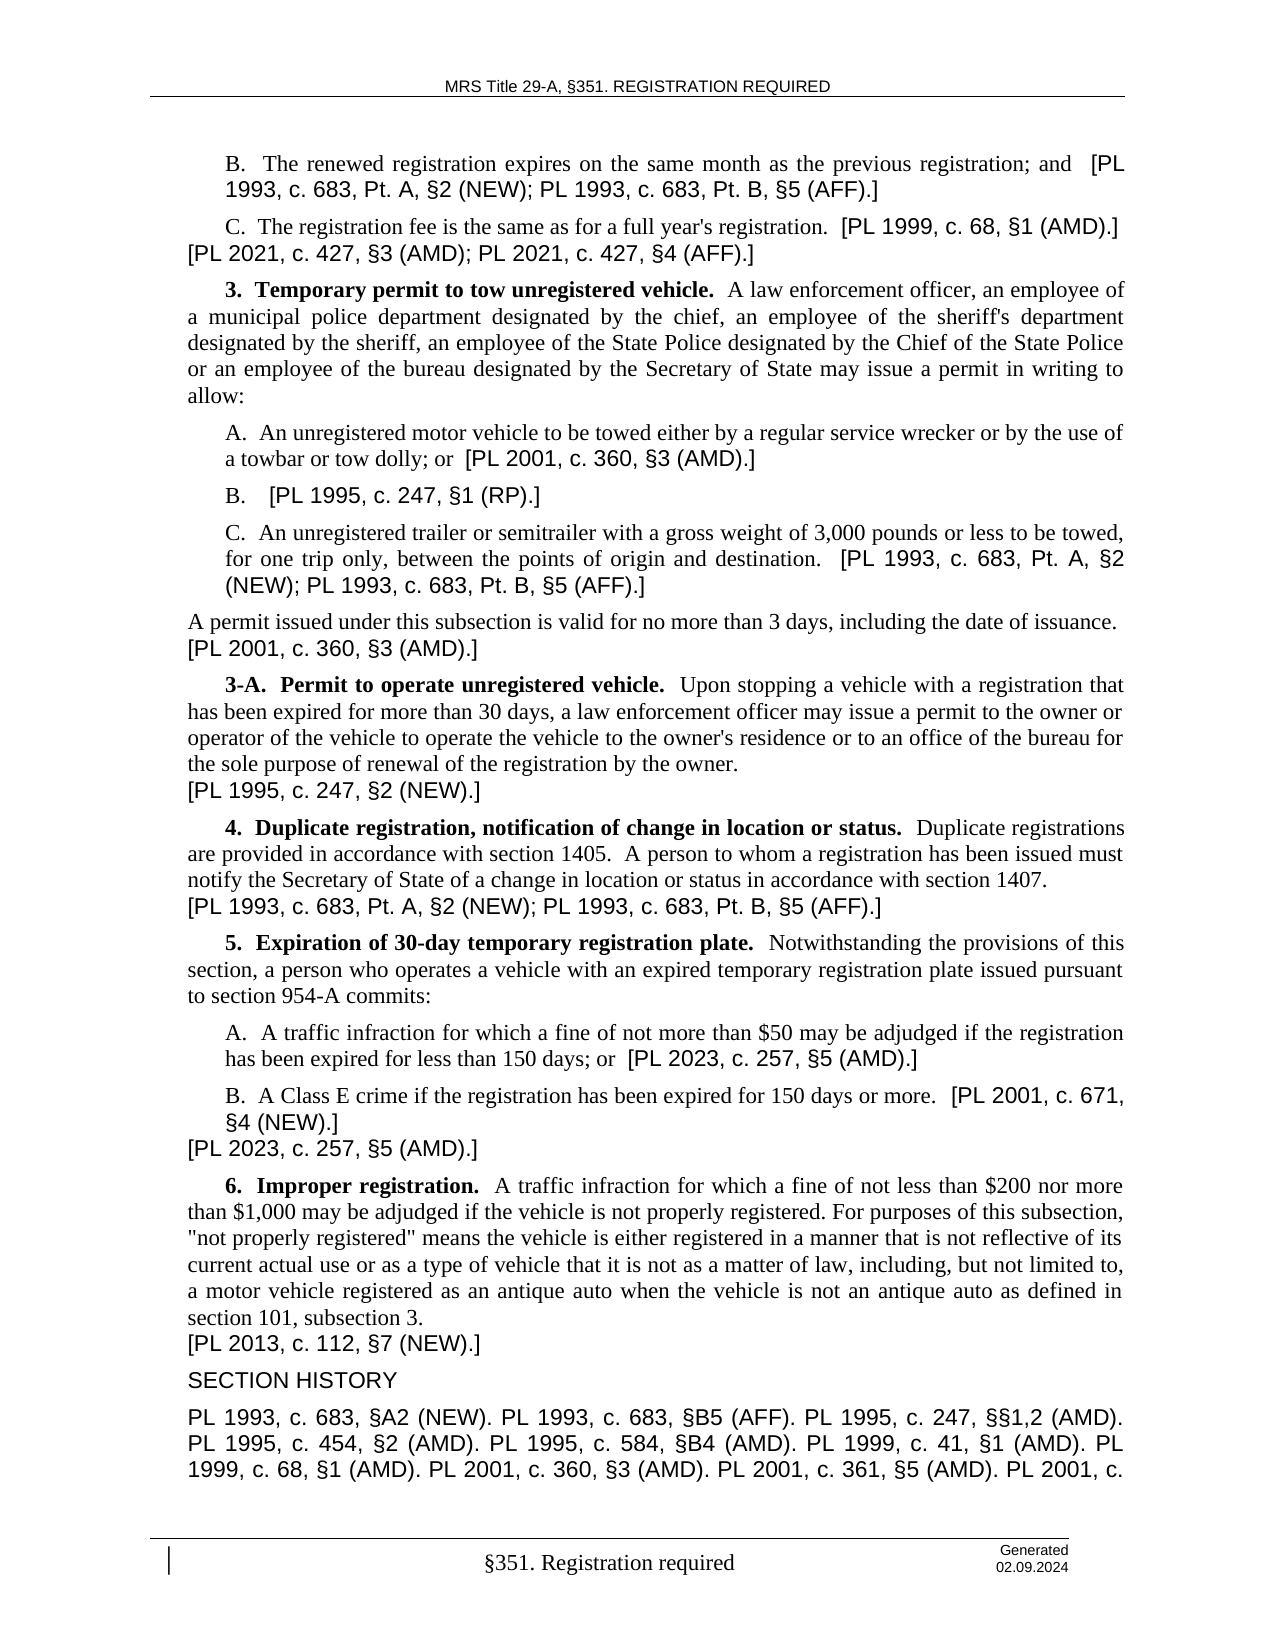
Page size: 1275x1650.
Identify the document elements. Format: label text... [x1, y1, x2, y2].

text 6. Improper registration. A traffic infraction for which a fine of not less than $200 nor more than $1,000 may be adjudged if the vehicle is not properly registered. For purposes of this subsection, "not properly registered" means the vehicle is either registered in a manner that is not reflective of its current actual use or as a type of vehicle that it is not as a matter of law, including, but not limited to, a motor vehicle registered as an antique auto when the vehicle is not an antique auto as defined in section 101, subsection 3. [187, 1172, 1125, 1330]
text B. [PL 1995, c. 247, §1 (RP).] [225, 482, 1125, 508]
text [PL 2013, c. 112, §7 (NEW).] [187, 1330, 1125, 1356]
text 3. Temporary permit to tow unregistered vehicle. A law enforcement officer, an employee of a municipal police department designated by the chief, an employee of the sheriff's department designated by the sheriff, an employee of the State Police designated by the Chief of the State Police or an employee of the bureau designated by the Secretary of State may issue a permit in writing to allow: [187, 276, 1125, 408]
text 5. Expiration of 30-day temporary registration plate. Notwithstanding the provisions of this section, a person who operates a vehicle with an expired temporary registration plate issued pursuant to section 954‑A commits: [187, 929, 1125, 1008]
text A. An unregistered motor vehicle to be towed either by a regular service wrecker or by the use of a towbar or tow dolly; or [PL 2001, c. 360, §3 (AMD).] [225, 419, 1125, 471]
text B. A Class E crime if the registration has been expired for 150 days or more. [PL 2001, c. 671, §4 (NEW).] [225, 1082, 1125, 1135]
text [PL 2023, c. 257, §5 (AMD).] [187, 1135, 1125, 1161]
text C. An unregistered trailer or semitrailer with a gross weight of 3,000 pounds or less to be towed, for one trip only, between the points of origin and destination. [PL 1993, c. 683, Pt. A, §2 (NEW); PL 1993, c. 683, Pt. B, §5 (AFF).] [225, 519, 1125, 598]
text 3-A. Permit to operate unregistered vehicle. Upon stopping a vehicle with a registration that has been expired for more than 30 days, a law enforcement officer may issue a permit to the owner or operator of the vehicle to operate the vehicle to the owner's residence or to an office of the bureau for the sole purpose of renewal of the registration by the owner. [187, 671, 1125, 777]
text [PL 1995, c. 247, §2 (NEW).] [187, 777, 1125, 803]
text C. The registration fee is the same as for a full year's registration. [PL 1999, c. 68, §1 (AMD).] [225, 213, 1125, 240]
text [187, 1403, 1125, 1482]
text [PL 2001, c. 360, §3 (AMD).] [187, 635, 1125, 661]
text A. A traffic infraction for which a fine of not more than $50 may be adjudged if the registration has been expired for less than 150 days; or [PL 2023, c. 257, §5 (AMD).] [225, 1019, 1125, 1072]
text [PL 1993, c. 683, Pt. A, §2 (NEW); PL 1993, c. 683, Pt. B, §5 (AFF).] [187, 893, 1125, 919]
text SECTION HISTORY [187, 1367, 1125, 1393]
text [PL 2021, c. 427, §3 (AMD); PL 2021, c. 427, §4 (AFF).] [187, 240, 1125, 266]
text B. The renewed registration expires on the same month as the previous registration; and [PL 1993, c. 683, Pt. A, §2 (NEW); PL 1993, c. 683, Pt. B, §5 (AFF).] [225, 150, 1125, 203]
text A permit issued under this subsection is valid for no more than 3 days, including the date of issuance. [187, 608, 1125, 635]
text 4. Duplicate registration, notification of change in location or status. Duplicate registrations are provided in accordance with section 1405. A person to whom a registration has been issued must notify the Secretary of State of a change in location or status in accordance with section 1407. [187, 814, 1125, 893]
